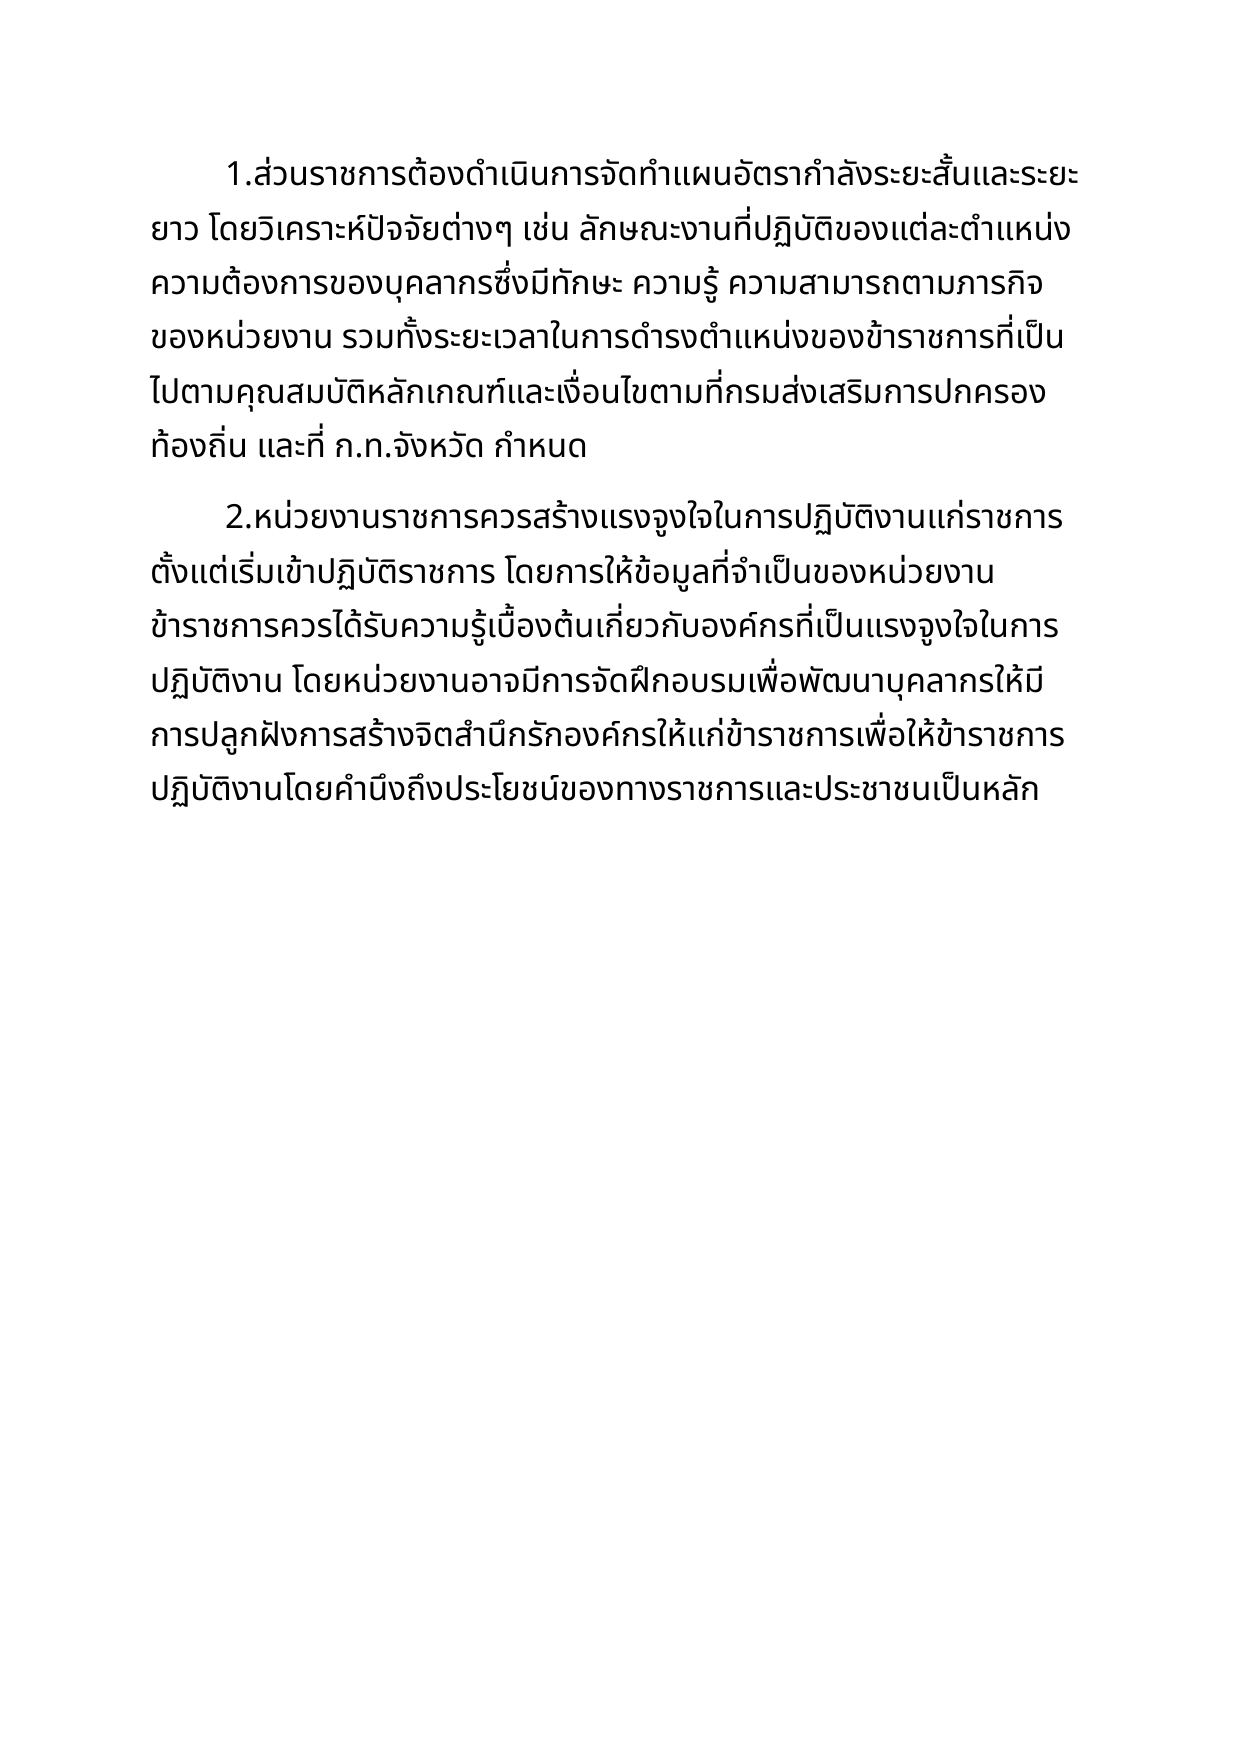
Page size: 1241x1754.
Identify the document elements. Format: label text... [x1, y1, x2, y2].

text 2.หน่วยงานราชการควรสร้างแรงจูงใจในการปฏิบัติงานแก่ราชการตั้งแต่เริ่มเข้าปฏิบัติราชการ โดยการให้ข้อมูลที่จำเป็นของหน่วยงาน ข้าราชการควรได้รับความรู้เบื้องต้นเกี่ยวกับองค์กรที่เป็นแรงจูงใจในการปฏิบัติงาน โดยหน่วยงานอาจมีการจัดฝึกอบรมเพื่อพัฒนาบุคลากรให้มีการปลูกฝังการสร้างจิตสำนึกรักองค์กรให้แก่ข้าราชการเพื่อให้ข้าราชการปฏิบัติงานโดยคำนึงถึงประโยชน์ของทางราชการและประชาชนเป็นหลัก [150, 493, 1090, 816]
text 1.ส่วนราชการต้องดำเนินการจัดทำแผนอัตรากำลังระยะสั้นและระยะยาว โดยวิเคราะห์ปัจจัยต่างๆ เช่น ลักษณะงานที่ปฏิบัติของแต่ละตำแหน่ง ความต้องการของบุคลากรซึ่งมีทักษะ ความรู้ ความสามารถตามภารกิจของหน่วยงาน รวมทั้งระยะเวลาในการดำรงตำแหน่งของข้าราชการที่เป็นไปตามคุณสมบัติหลักเกณฑ์และเงื่อนไขตามที่กรมส่งเสริมการปกครองท้องถิ่น และที่ ก.ท.จังหวัด กำหนด [150, 150, 1090, 473]
